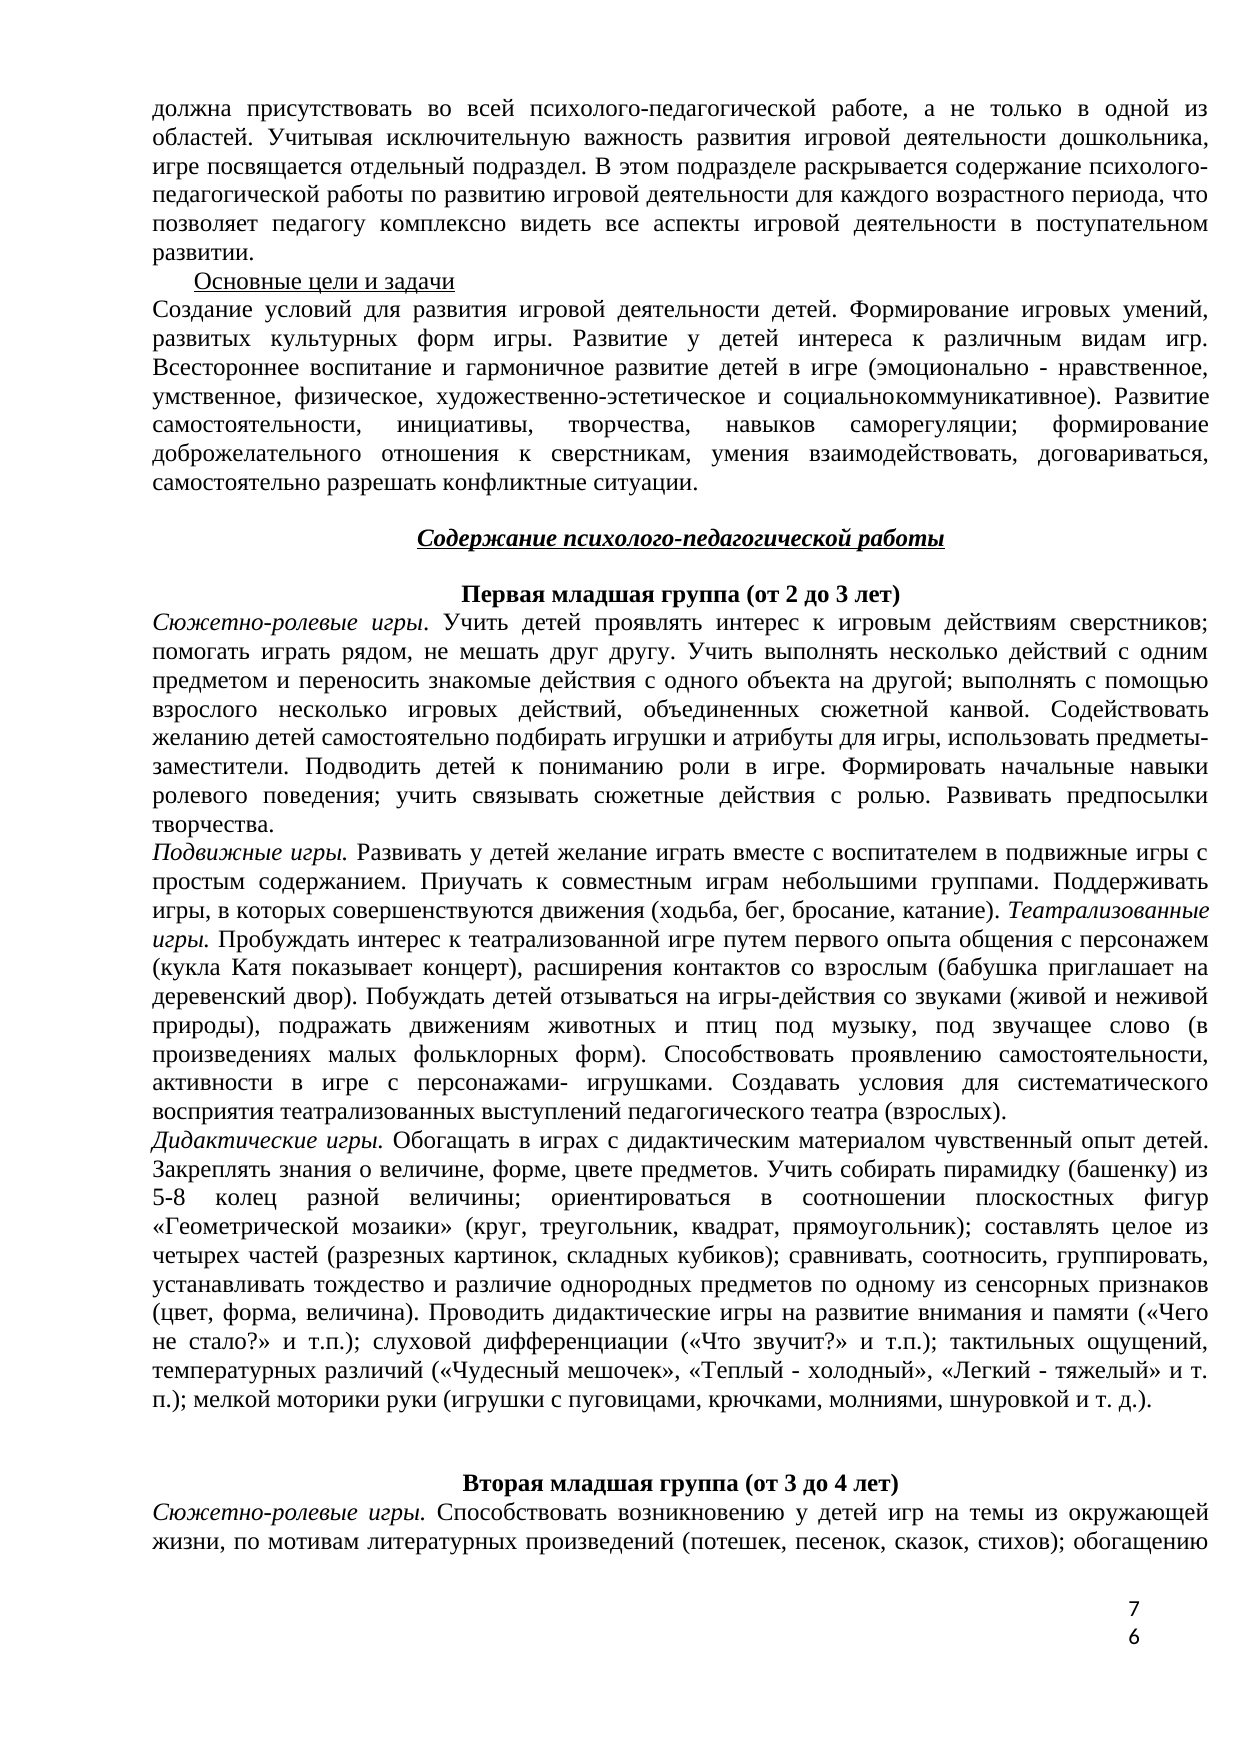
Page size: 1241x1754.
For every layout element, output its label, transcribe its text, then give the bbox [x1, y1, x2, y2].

text Основные цели и задачи [152, 266, 1209, 294]
text Создание условий для развития игровой деятельности детей. Формирование игровых умений, развитых культурных форм игры. Развитие у детей интереса к различным видам игр. Всестороннее воспитание и гармоничное развитие детей в игре (эмоционально - нравственное, умственное, физическое, художественно-эстетическое и социальнокоммуникативное). Развитие самостоятельности, инициативы, творчества, навыков саморегуляции; формирование доброжелательного отношения к сверстникам, умения взаимодействовать, договариваться, самостоятельно разрешать конфликтные ситуации. [152, 294, 1209, 496]
text Первая младшая группа (от 2 до 3 лет) [152, 579, 1209, 607]
text Вторая младшая группа (от 3 до 4 лет) [152, 1468, 1209, 1497]
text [152, 1497, 1209, 1554]
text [152, 93, 1209, 266]
text Содержание психолого-педагогической работы [152, 523, 1209, 552]
text Дидактические игры. Обогащать в играх с дидактическим материалом чувственный опыт детей. Закреплять знания о величине, форме, цвете предметов. Учить собирать пирамидку (башенку) из 5-8 колец разной величины; ориентироваться в соотношении плоскостных фигур «Геометрической мозаики» (круг, треугольник, квадрат, прямоугольник); составлять целое из четырех частей (разрезных картинок, складных кубиков); сравнивать, соотносить, группировать, устанавливать тождество и различие однородных предметов по одному из сенсорных признаков (цвет, форма, величина). Проводить дидактические игры на развитие внимания и памяти («Чего не стало?» и т.п.); слуховой дифференциации («Что звучит?» и т.п.); тактильных ощущений, температурных различий («Чудесный мешочек», «Теплый - холодный», «Легкий - тяжелый» и т. п.); мелкой моторики руки (игрушки с пуговицами, крючками, молниями, шнуровкой и т. д.). [152, 1125, 1209, 1412]
text Сюжетно-ролевые игры. Учить детей проявлять интерес к игровым действиям сверстников; помогать играть рядом, не мешать друг другу. Учить выполнять несколько действий с одним предметом и переносить знакомые действия с одного объекта на другой; выполнять с помощью взрослого несколько игровых действий, объединенных сюжетной канвой. Содействовать желанию детей самостоятельно подбирать игрушки и атрибуты для игры, использовать предметы- заместители. Подводить детей к пониманию роли в игре. Формировать начальные навыки ролевого поведения; учить связывать сюжетные действия с ролью. Развивать предпосылки творчества. [152, 607, 1209, 837]
text Подвижные игры. Развивать у детей желание играть вместе с воспитателем в подвижные игры с простым содержанием. Приучать к совместным играм небольшими группами. Поддерживать игры, в которых совершенствуются движения (ходьба, бег, бросание, катание). Театрализованные игры. Пробуждать интерес к театрализованной игре путем первого опыта общения с персонажем (кукла Катя показывает концерт), расширения контактов со взрослым (бабушка приглашает на деревенский двор). Побуждать детей отзываться на игры-действия со звуками (живой и неживой природы), подражать движениям животных и птиц под музыку, под звучащее слово (в произведениях малых фольклорных форм). Способствовать проявлению самостоятельности, активности в игре с персонажами- игрушками. Создавать условия для систематического восприятия театрализованных выступлений педагогического театра (взрослых). [152, 837, 1209, 1125]
